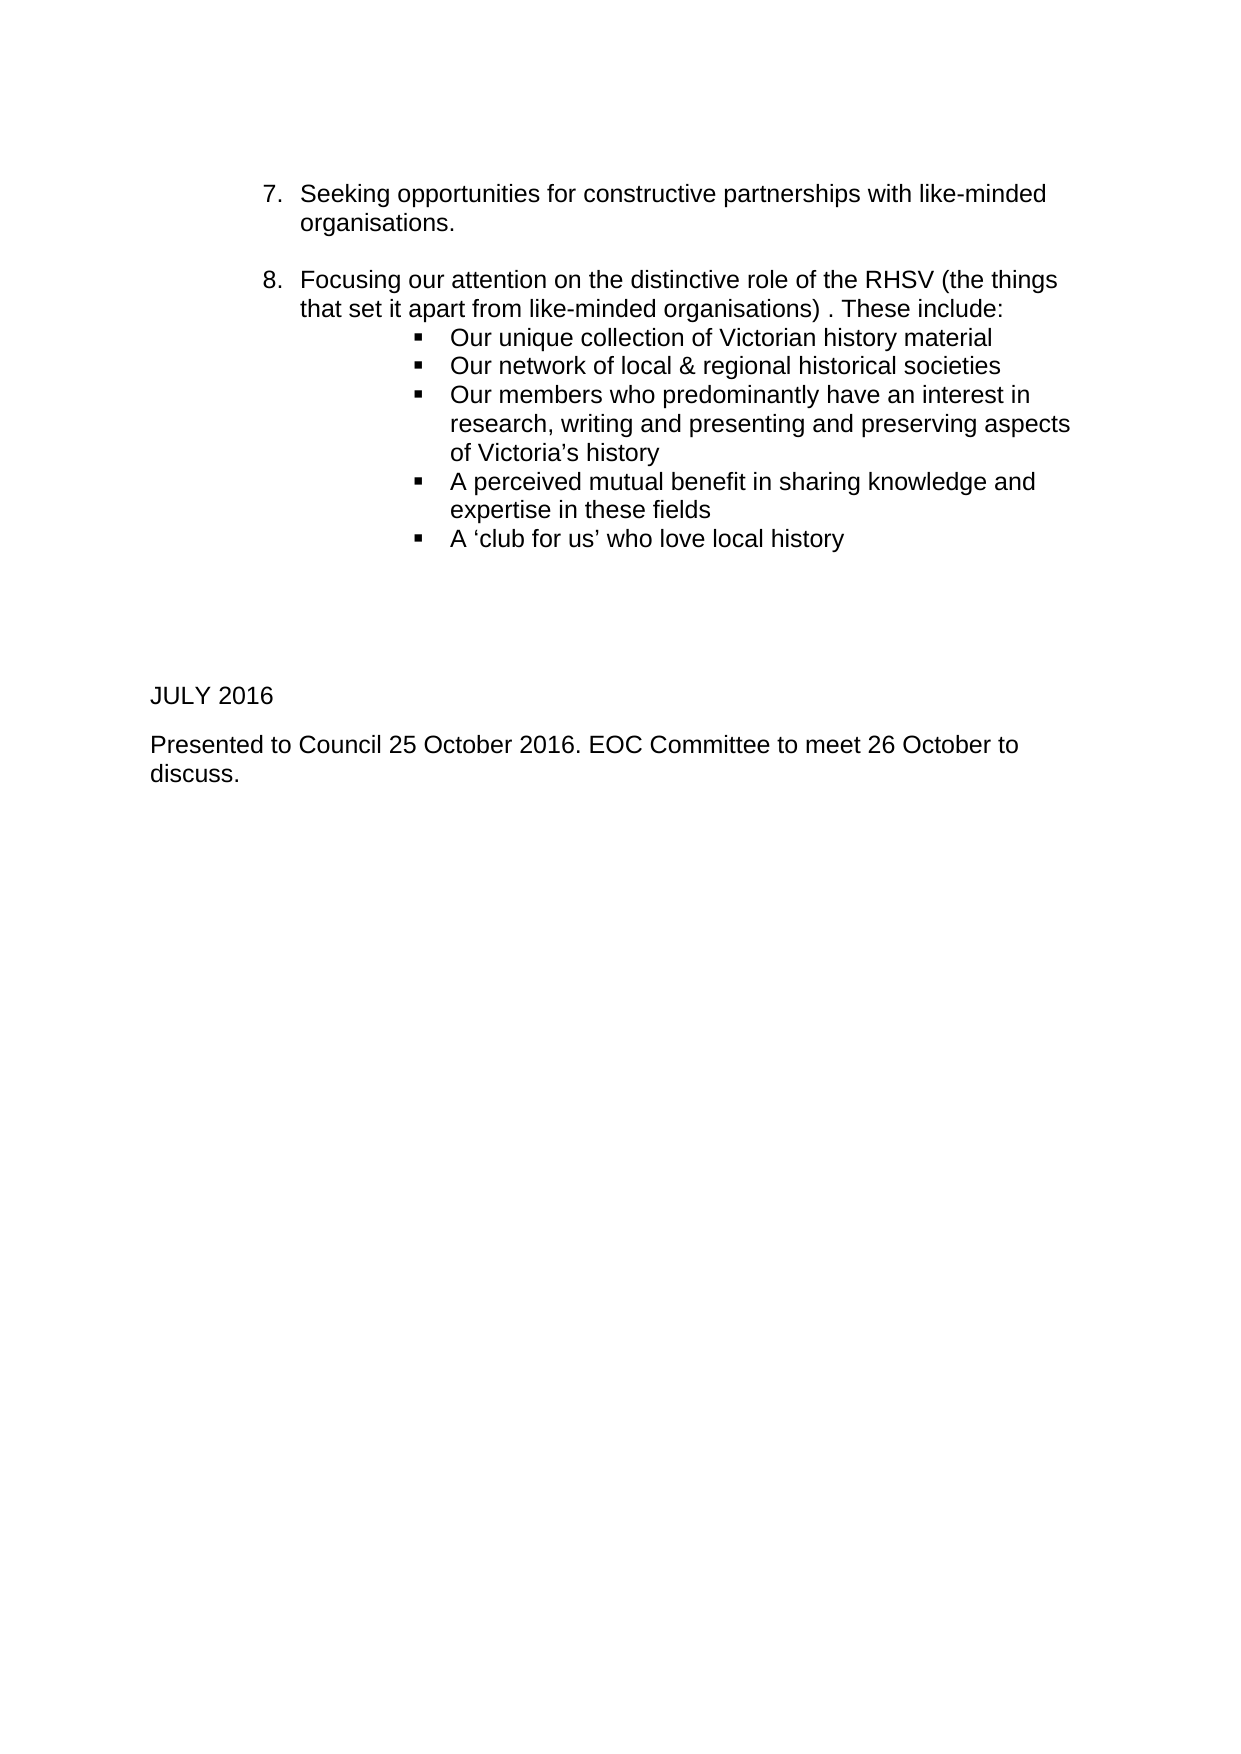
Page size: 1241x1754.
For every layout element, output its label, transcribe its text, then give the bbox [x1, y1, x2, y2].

list A ‘club for us’ who love local history [412, 524, 1090, 553]
list Our network of local & regional historical societies [412, 351, 1090, 380]
list A perceived mutual benefit in sharing knowledge and expertise in these fields [412, 467, 1090, 524]
list Seeking opportunities for constructive partnerships with like-minded organisations. [262, 179, 1090, 236]
text Presented to Council 25 October 2016. EOC Committee to meet 26 October to discuss. [150, 731, 1090, 788]
list Our members who predominantly have an interest in research, writing and presenting and preserving aspects of Victoria’s history [412, 380, 1090, 467]
text JULY 2016 [150, 681, 1090, 710]
list Focusing our attention on the distinctive role of the RHSV (the things that set it apart from like-minded organisations) . These include: [262, 265, 1090, 322]
list Our unique collection of Victorian history material [412, 322, 1090, 351]
